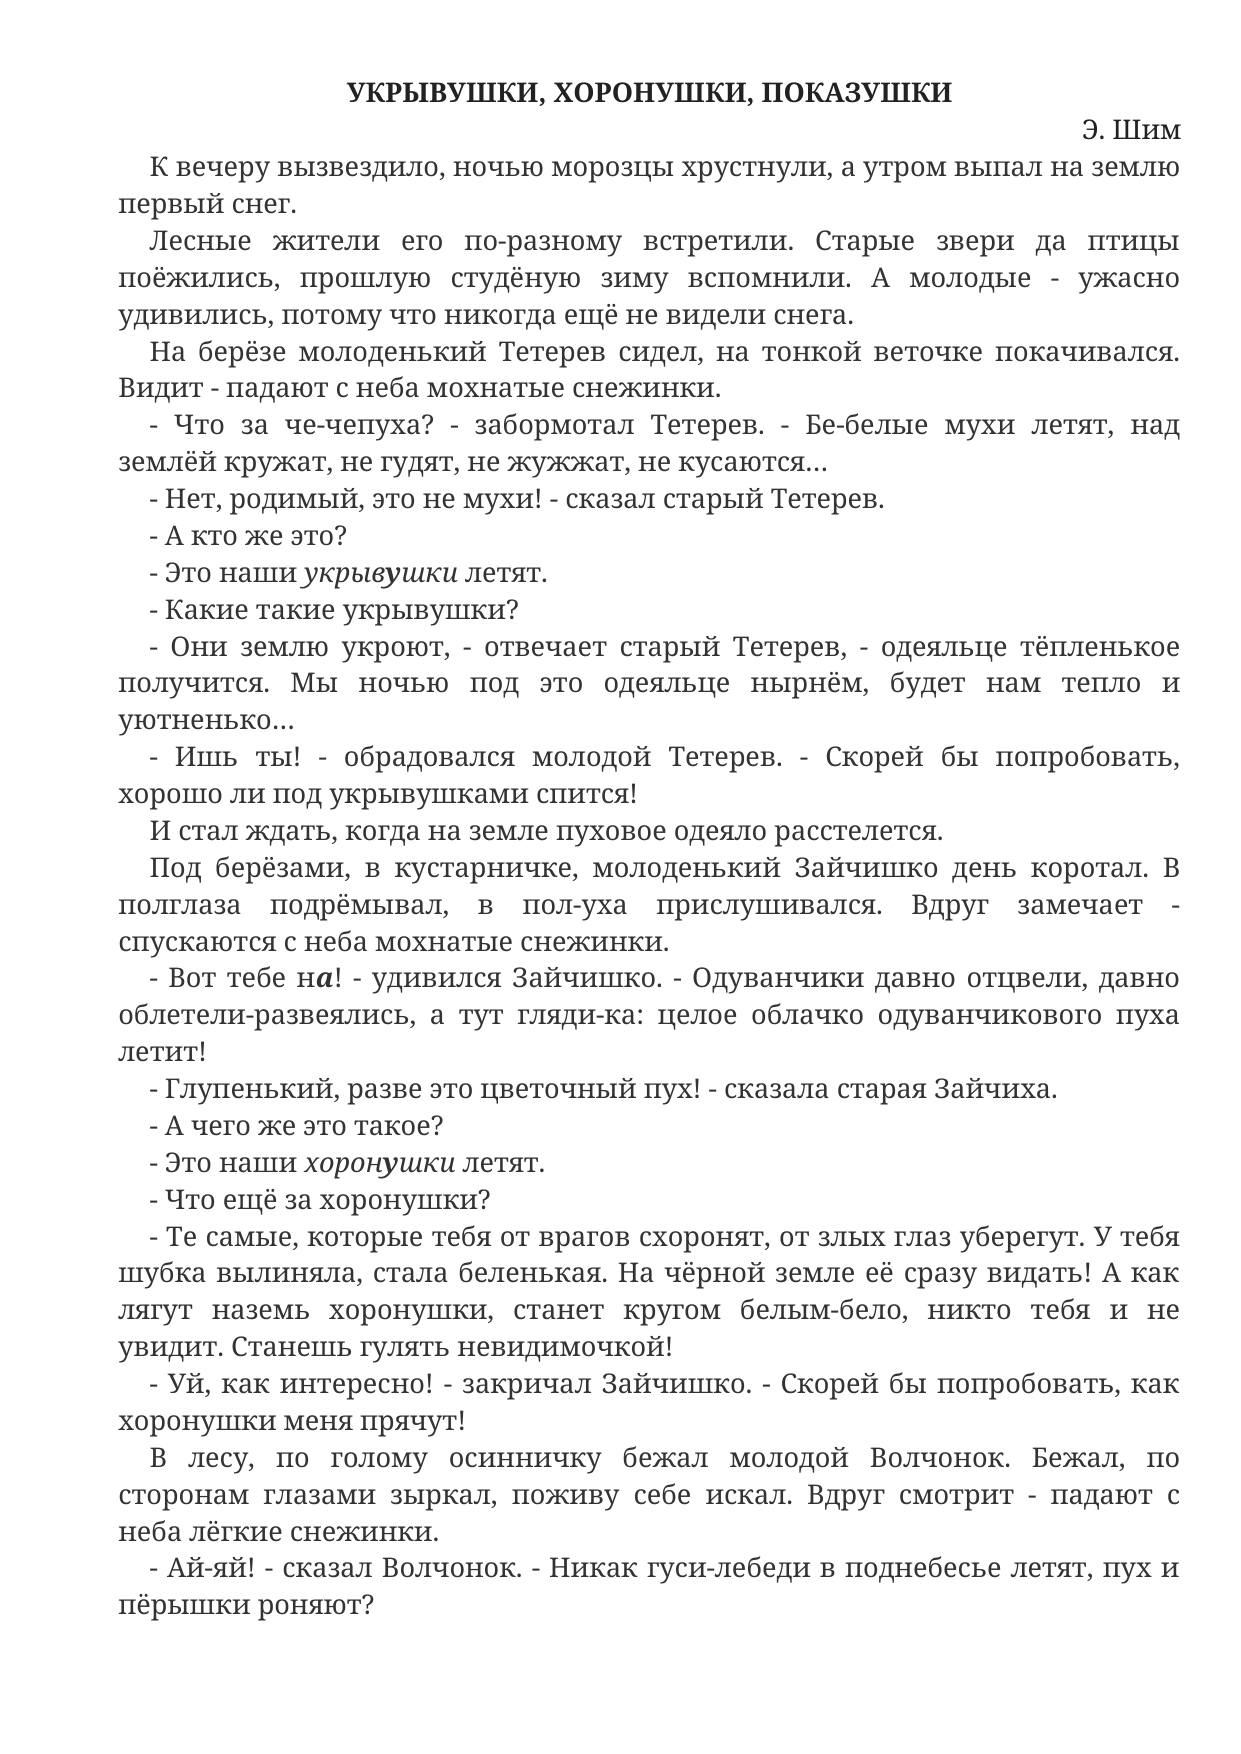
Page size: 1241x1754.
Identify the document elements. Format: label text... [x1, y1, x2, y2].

text В лесу, по голому осинничку бежал молодой Волчонок. Бежал, по сторонам глазами зыркал, поживу себе искал. Вдруг смотрит - падают с неба лёгкие снежинки. [118, 1438, 1181, 1549]
text - Те самые, которые тебя от врагов схоронят, от злых глаз уберегут. У тебя шубка вылиняла, стала беленькая. На чёрной земле её сразу видать! А как лягут наземь хоронушки, станет кругом белым-бело, никто тебя и не увидит. Станешь гулять невидимочкой! [118, 1217, 1181, 1364]
text Лесные жители его по-разному встретили. Старые звери да птицы поёжились, прошлую студёную зиму вспомнили. А молодые - ужасно удивились, потому что никогда ещё не видели снега. [118, 221, 1181, 332]
text - А кто же это? [118, 516, 1181, 553]
text - Это наши хоронушки летят. [118, 1143, 1181, 1180]
text - Что за че-чепуха? - забормотал Тетерев. - Бе-белые мухи летят, над землёй кружат, не гудят, не жужжат, не кусаются… [118, 406, 1181, 479]
text УКРЫВУШКИ, ХОРОНУШКИ, ПОКАЗУШКИ [118, 74, 1181, 111]
text И стал ждать, когда на земле пуховое одеяло расстелется. [118, 811, 1181, 848]
text - Какие такие укрывушки? [118, 590, 1181, 627]
text Э. Шим [118, 111, 1181, 148]
text - Они землю укроют, - отвечает старый Тетерев, - одеяльце тёпленькое получится. Мы ночью под это одеяльце нырнём, будет нам тепло и уютненько… [118, 627, 1181, 738]
text Под берёзами, в кустарничке, молоденький Зайчишко день коротал. В полглаза подрёмывал, в пол-уха прислушивался. Вдруг замечает - спускаются с неба мохнатые снежинки. [118, 848, 1181, 959]
text - Уй, как интересно! - закричал Зайчишко. - Скорей бы попробовать, как хоронушки меня прячут! [118, 1364, 1181, 1438]
text - Вот тебе на! - удивился Зайчишко. - Одуванчики давно отцвели, давно облетели-развеялись, а тут гляди-ка: целое облачко одуванчикового пуха летит! [118, 959, 1181, 1069]
text - Ишь ты! - обрадовался молодой Тетерев. - Скорей бы попробовать, хорошо ли под укрывушками спится! [118, 738, 1181, 811]
text На берёзе молоденький Тетерев сидел, на тонкой веточке покачивался. Видит - падают с неба мохнатые снежинки. [118, 332, 1181, 406]
text К вечеру вызвездило, ночью морозцы хрустнули, а утром выпал на землю первый снег. [118, 148, 1181, 221]
text - А чего же это такое? [118, 1106, 1181, 1143]
text - Глупенький, разве это цветочный пух! - сказала старая Зайчиха. [118, 1069, 1181, 1106]
text - Нет, родимый, это не мухи! - сказал старый Тетерев. [118, 479, 1181, 516]
text - Ай-яй! - сказал Волчонок. - Никак гуси-лебеди в поднебесье летят, пух и пёрышки роняют? [118, 1549, 1181, 1623]
text - Это наши укрывушки летят. [118, 553, 1181, 590]
text - Что ещё за хоронушки? [118, 1180, 1181, 1217]
